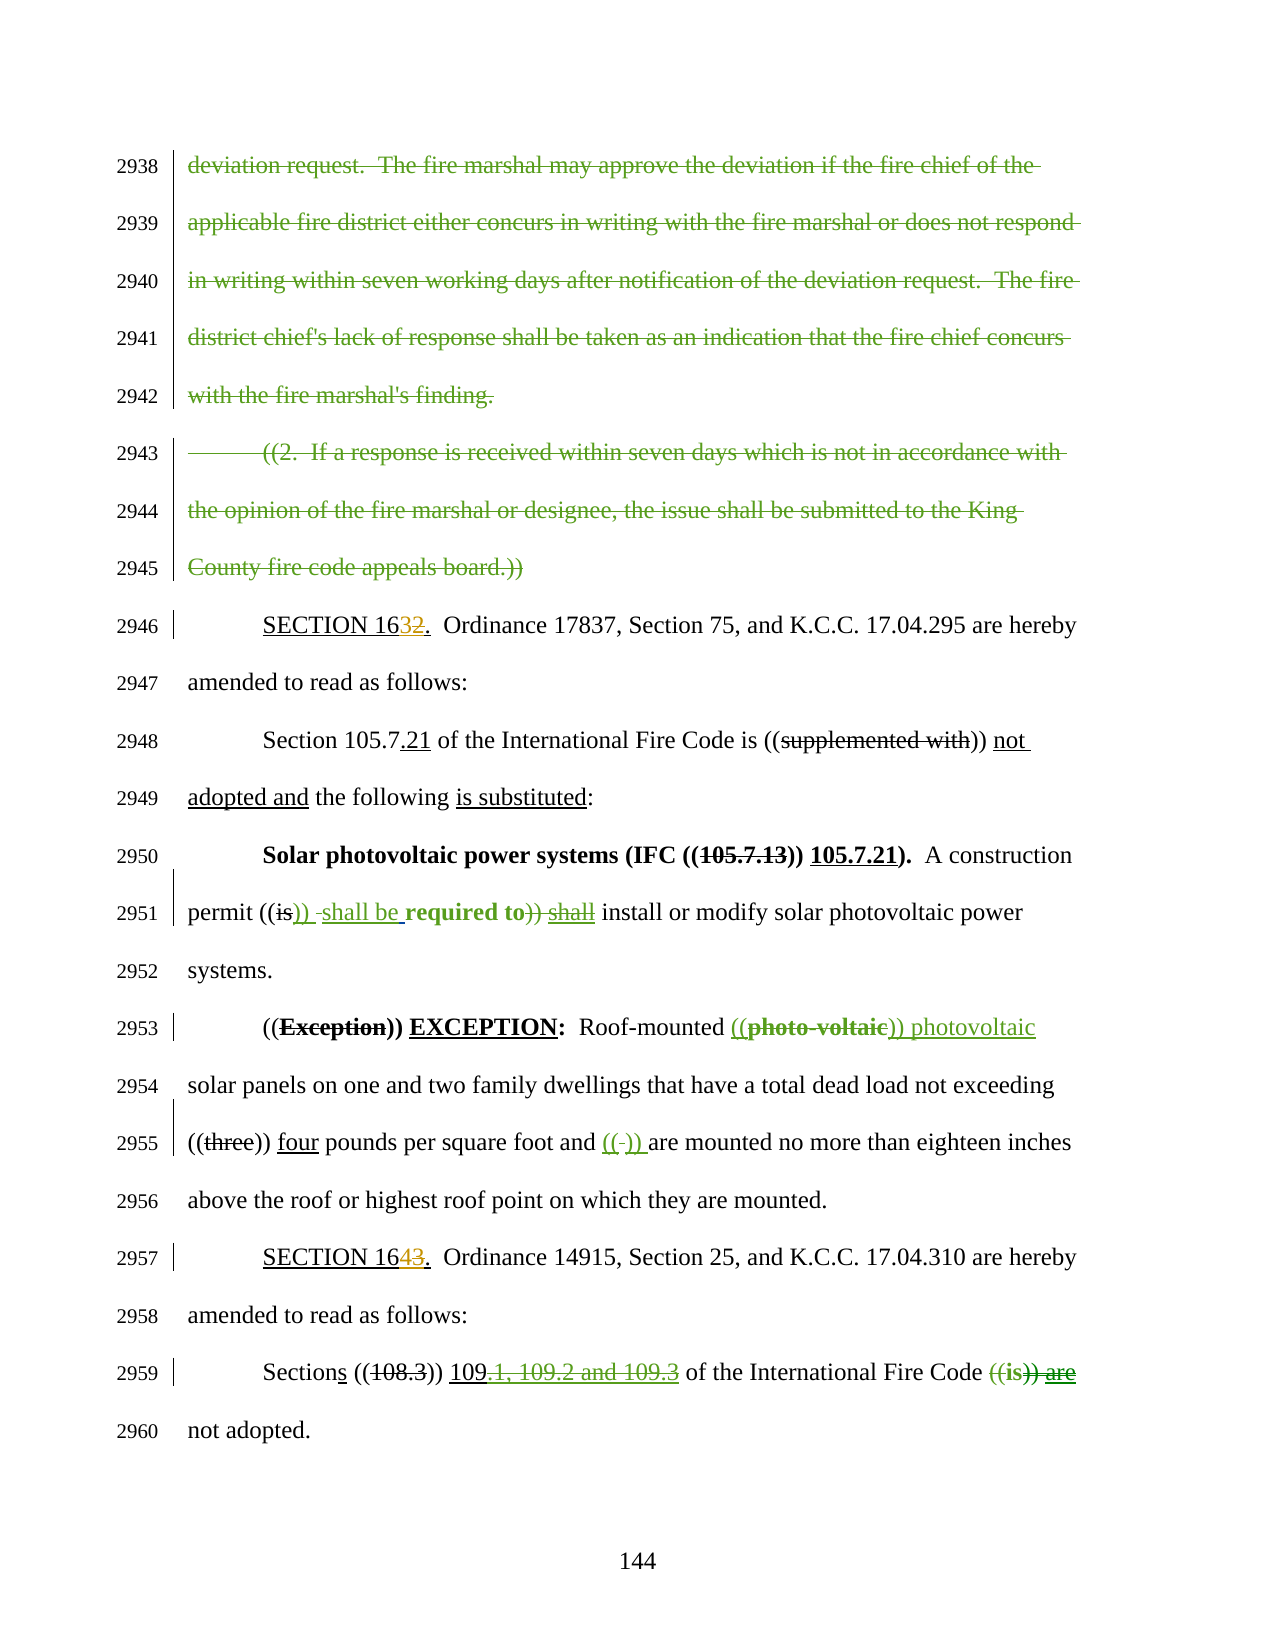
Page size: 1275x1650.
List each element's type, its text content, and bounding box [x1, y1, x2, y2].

text ((Exception)) EXCEPTION: Roof-mounted photo-voltaic solar panels on one and two family dwellings that have a total dead load not exceeding ((three)) four pounds per square foot and are mounted no more than eighteen inches above the roof or highest roof point on which they are mounted. [187, 1012, 1087, 1214]
text Section 105.7.21 of the International Fire Code is ((supplemented with)) not adopted and the following is substituted: [187, 725, 1087, 811]
text SECTION 16. Ordinance 17837, Section 75, and K.C.C. 17.04.295 are hereby amended to read as follows: [187, 610, 1087, 696]
text SECTION 16. Ordinance 14915, Section 25, and K.C.C. 17.04.310 are hereby amended to read as follows: [187, 1242, 1087, 1329]
text Sections ((108.3)) 109 of the International Fire Code is not adopted. [187, 1357, 1087, 1444]
text Solar photovoltaic power systems (IFC ((105.7.13)) 105.7.21). A construction permit ((isrequired to install or modify solar photovoltaic power systems. [187, 840, 1087, 984]
